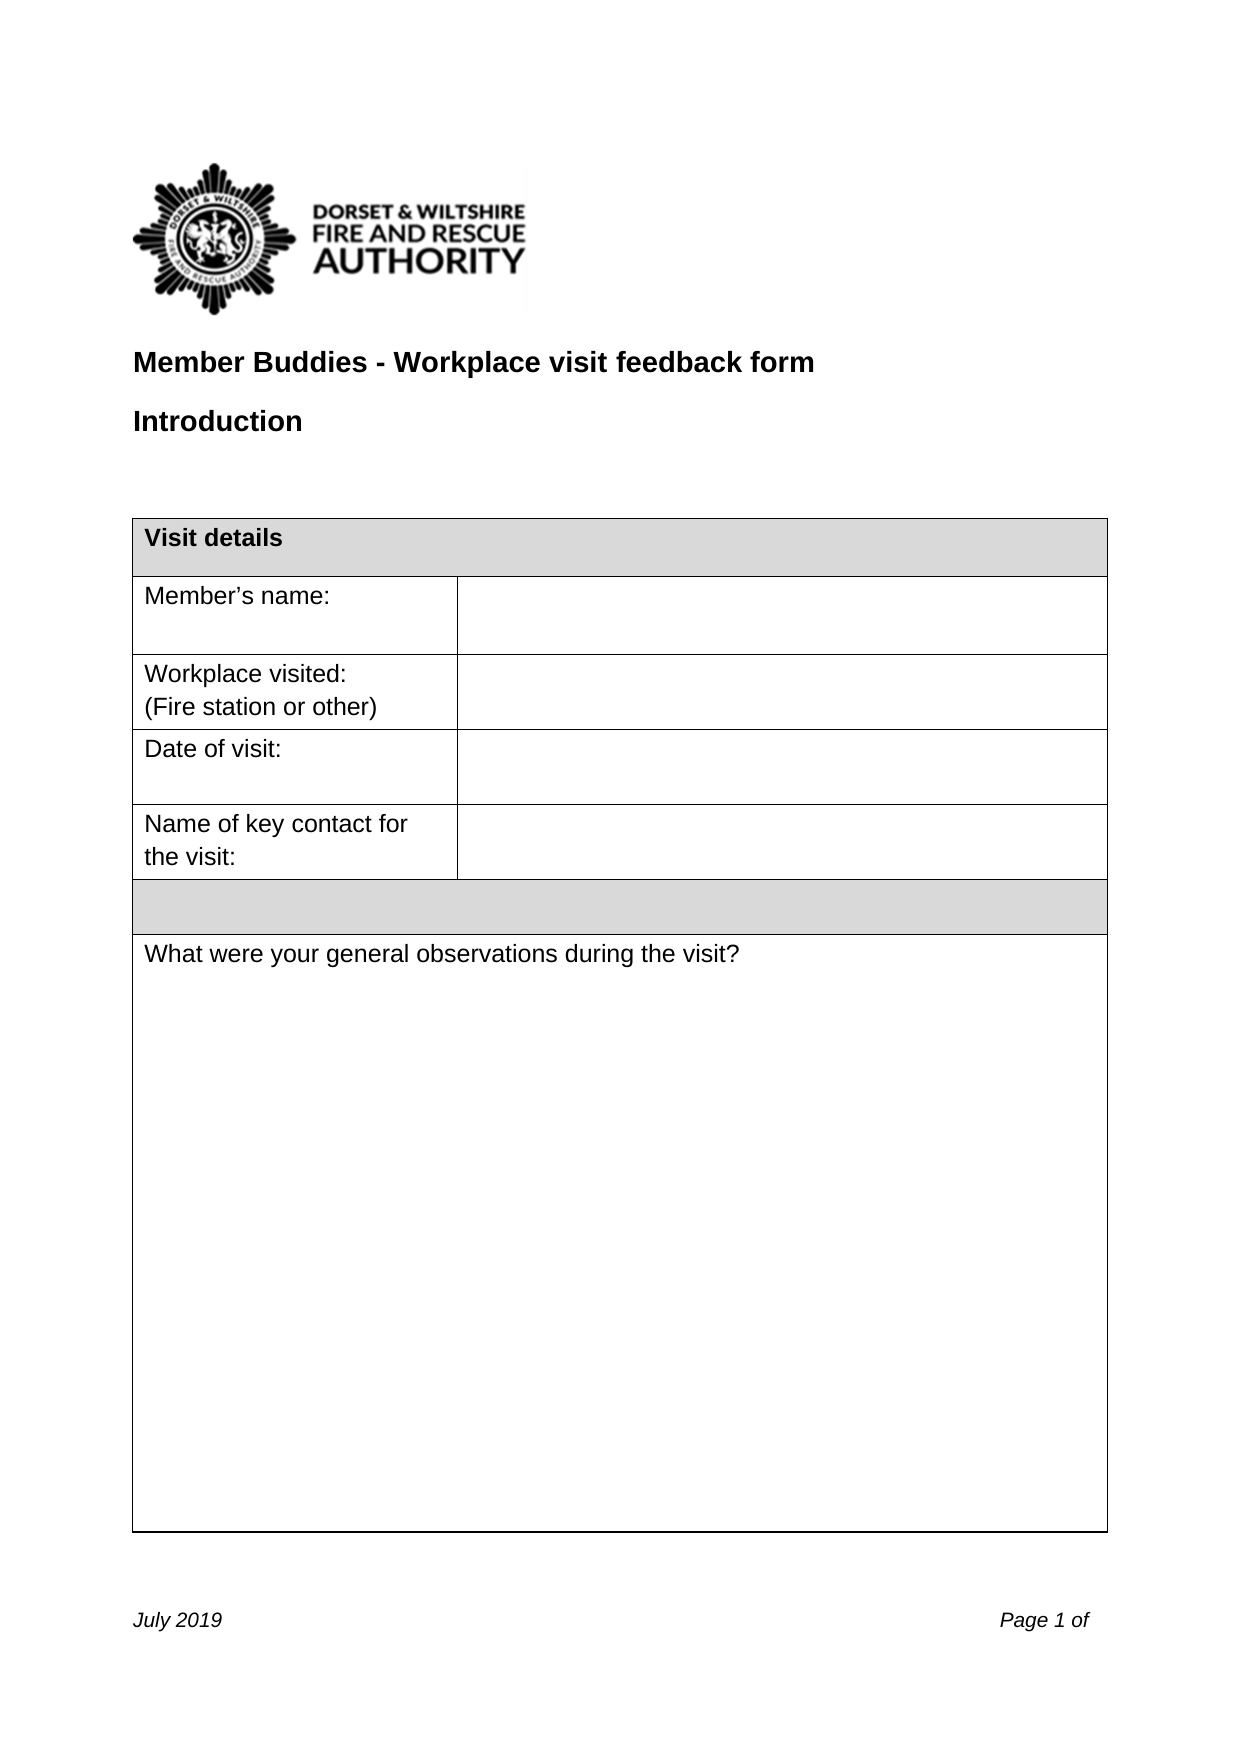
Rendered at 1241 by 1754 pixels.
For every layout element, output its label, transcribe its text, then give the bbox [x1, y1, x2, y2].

table_cell [458, 655, 1107, 728]
table_cell [458, 730, 1107, 804]
table_cell [133, 880, 1107, 934]
table_cell Date of visit: [133, 730, 457, 804]
table_cell What were your general observations during the visit? [133, 935, 1107, 1531]
table_cell Name of key contact for the visit: [133, 805, 457, 879]
text Member Buddies - Workplace visit feedback form [133, 345, 1093, 378]
table_header Visit details [133, 519, 1107, 576]
table_cell Workplace visited: (Fire station or other) [133, 655, 457, 728]
text Introduction [133, 404, 1093, 438]
table_cell [458, 805, 1107, 879]
picture [132, 161, 1073, 317]
table_cell [458, 577, 1107, 653]
table_cell Member’s name: [133, 577, 457, 653]
